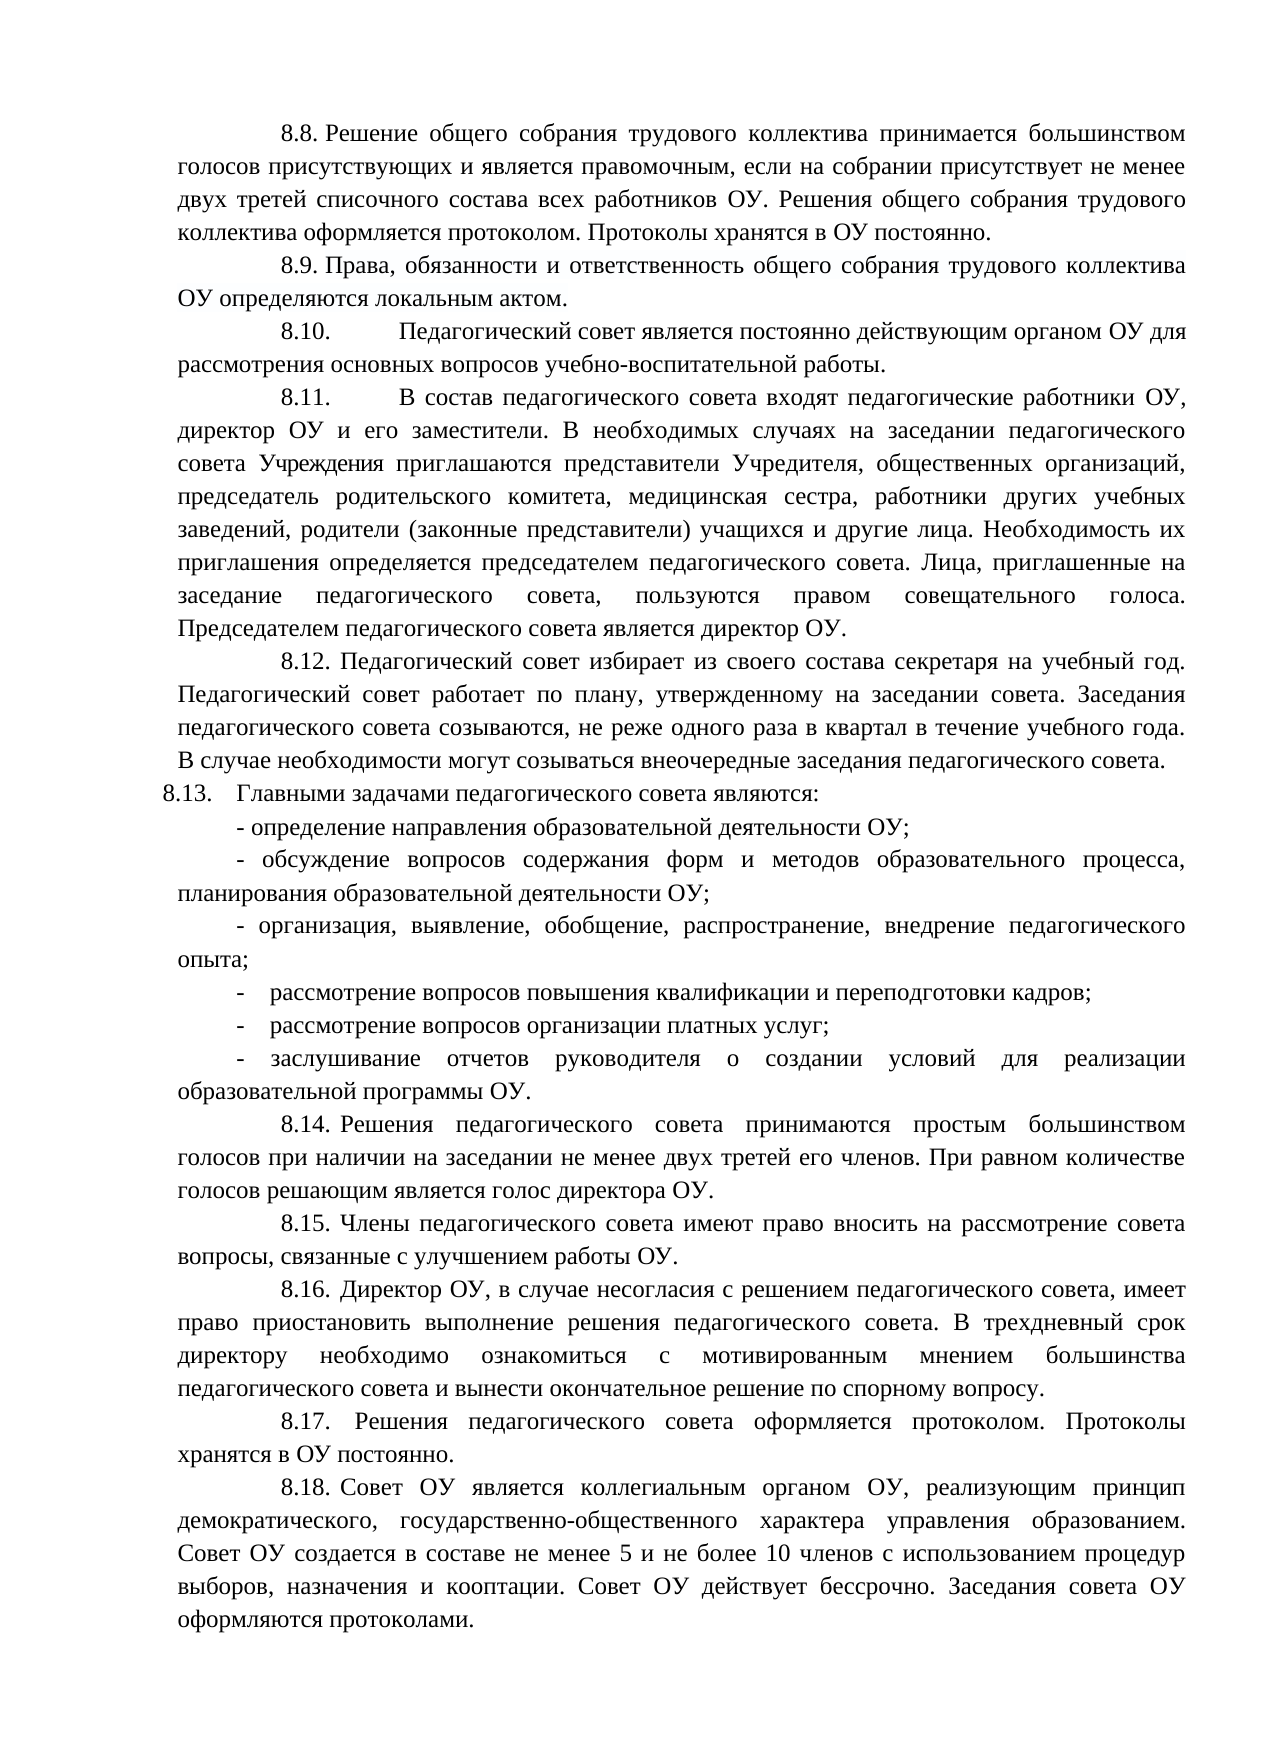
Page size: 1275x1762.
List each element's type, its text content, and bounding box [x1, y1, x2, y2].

list Члены педагогического совета имеют право вносить на рассмотрение совета вопросы, связанные с улучшением работы ОУ. [177, 1208, 1186, 1269]
list Решения педагогического совета принимаются простым большинством голосов при наличии на заседании не менее двух третей его членов. При равном количестве голосов решающим является голос директора ОУ. [177, 1109, 1186, 1203]
list Главными задачами педагогического совета являются: [162, 778, 1186, 807]
list - заслушивание отчетов руководителя о создании условий для реализации образовательной программы ОУ. [177, 1043, 1186, 1104]
list Директор ОУ, в случае несогласия с решением педагогического совета, имеет право приостановить выполнение решения педагогического совета. В трехдневный срок директору необходимо ознакомиться с мотивированным мнением большинства педагогического совета и вынести окончательное решение по спорному вопросу. [177, 1274, 1186, 1402]
list - рассмотрение вопросов повышения квалификации и переподготовки кадров; [177, 977, 1186, 1005]
list - обсуждение вопросов содержания форм и методов образовательного процесса, планирования образовательной деятельности ОУ; [177, 844, 1186, 906]
list Совет ОУ является коллегиальным органом ОУ, реализующим принцип демократического, государственно-общественного характера управления образованием. Совет ОУ создается в составе не менее 5 и не более 10 членов с использованием процедур выборов, назначения и кооптации. Совет ОУ действует бессрочно. Заседания совета ОУ оформляются протоколами. [177, 1472, 1186, 1633]
list - рассмотрение вопросов организации платных услуг; [177, 1010, 1186, 1038]
list - организация, выявление, обобщение, распространение, внедрение педагогического опыта; [177, 911, 1186, 972]
list В состав педагогического совета входят педагогические работники ОУ, директор ОУ и его заместители. В необходимых случаях на заседании педагогического совета Учреждения приглашаются представители Учредителя, общественных организаций, председатель родительского комитета, медицинская сестра, работники других учебных заведений, родители (законные представители) учащихся и другие лица. Необходимость их приглашения определяется председателем педагогического совета. Лица, приглашенные на заседание педагогического совета, пользуются правом совещательного голоса. Председателем педагогического совета является директор ОУ. [177, 382, 1186, 642]
list Педагогический совет является постоянно действующим органом ОУ для рассмотрения основных вопросов учебно-воспитательной работы. [177, 316, 1186, 378]
list Решение общего собрания трудового коллектива принимается большинством голосов присутствующих и является правомочным, если на собрании присутствует не менее двух третей списочного состава всех работников ОУ. Решения общего собрания трудового коллектива оформляется протоколом. Протоколы хранятся в ОУ постоянно. [177, 118, 1186, 246]
list Решения педагогического совета оформляется протоколом. Протоколы хранятся в ОУ постоянно. [177, 1406, 1186, 1468]
list Права, обязанности и ответственность общего собрания трудового коллектива ОУ определяются локальным актом. [177, 250, 1186, 312]
list - определение направления образовательной деятельности ОУ; [177, 812, 1186, 840]
list Педагогический совет избирает из своего состава секретаря на учебный год. Педагогический совет работает по плану, утвержденному на заседании совета. Заседания педагогического совета созываются, не реже одного раза в квартал в течение учебного года. В случае необходимости могут созываться внеочередные заседания педагогического совета. [177, 646, 1186, 774]
